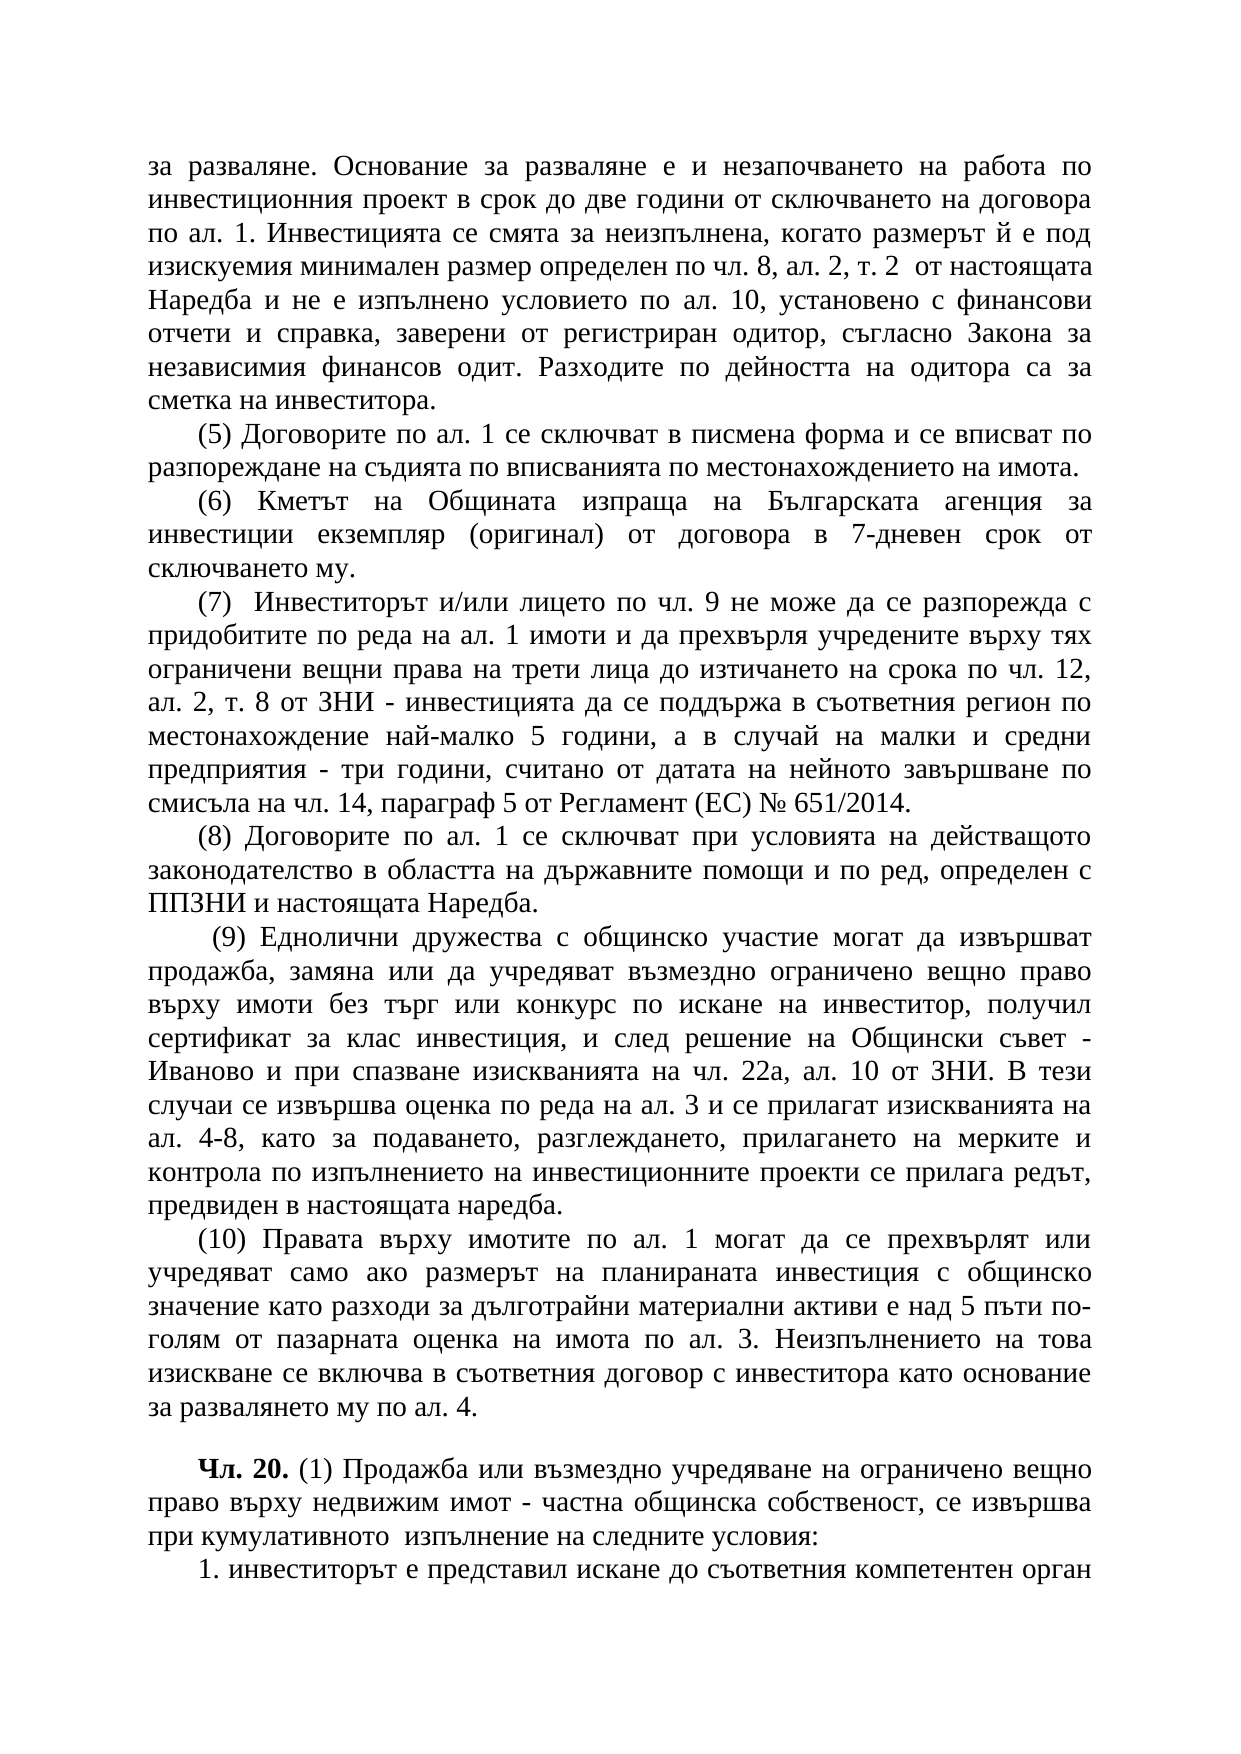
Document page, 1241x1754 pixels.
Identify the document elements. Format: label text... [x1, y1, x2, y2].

text (10) Правата върху имотите по ал. 1 могат да се прехвърлят или учредяват само ако размерът на планираната инвестиция с общинско значение като разходи за дълготрайни материални активи е над 5 пъти по-голям от пазарната оценка на имота по ал. 3. Неизпълнението на това изискване се включва в съответния договор с инвеститора като основание за развалянето му по ал. 4. [148, 1221, 1093, 1422]
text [148, 1552, 1093, 1585]
text (6) Кметът на Общината изпраща на Българската агенция за инвестиции екземпляр (оригинал) от договора в 7-дневен срок от сключването му. [148, 483, 1093, 584]
text Чл. 20. (1) Продажба или възмездно учредяване на ограничено вещно право върху недвижим имот - частна общинска собственост, се извършва при кумулативното изпълнение на следните условия: [148, 1451, 1093, 1552]
text (8) Договорите по ал. 1 се сключват при условията на действащото законодателство в областта на държавните помощи и по ред, определен с ППЗНИ и настоящата Наредба. [148, 818, 1093, 919]
text (5) Договорите по ал. 1 се сключват в писмена форма и се вписват по разпореждане на съдията по вписванията по местонахождението на имота. [148, 416, 1093, 483]
text (7) Инвеститорът и/или лицето по чл. 9 не може да се разпорежда с придобитите по реда на ал. 1 имоти и да прехвърля учредените върху тях ограничени вещни права на трети лица до изтичането на срока по чл. 12, ал. 2, т. 8 от ЗНИ - инвестицията да се поддържа в съответния регион по местонахождение най-малко 5 години, а в случай на малки и средни предприятия - три години, считано от датата на нейното завършване по смисъла на чл. 14, параграф 5 от Регламент (ЕС) № 651/2014. [148, 584, 1093, 818]
text (9) Еднолични дружества с общинско участие могат да извършват продажба, замяна или да учредяват възмездно ограничено вещно право върху имоти без търг или конкурс по искане на инвеститор, получил сертификат за клас инвестиция, и след решение на Общински съвет - Иваново и при спазване изискванията на чл. 22а, ал. 10 от ЗНИ. В тези случаи се извършва оценка по реда на ал. 3 и се прилагат изискванията на ал. 4-8, като за подаването, разглеждането, прилагането на мерките и контрола по изпълнението на инвестиционните проекти се прилага редът, предвиден в настоящата наредба. [148, 919, 1093, 1221]
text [148, 148, 1093, 416]
